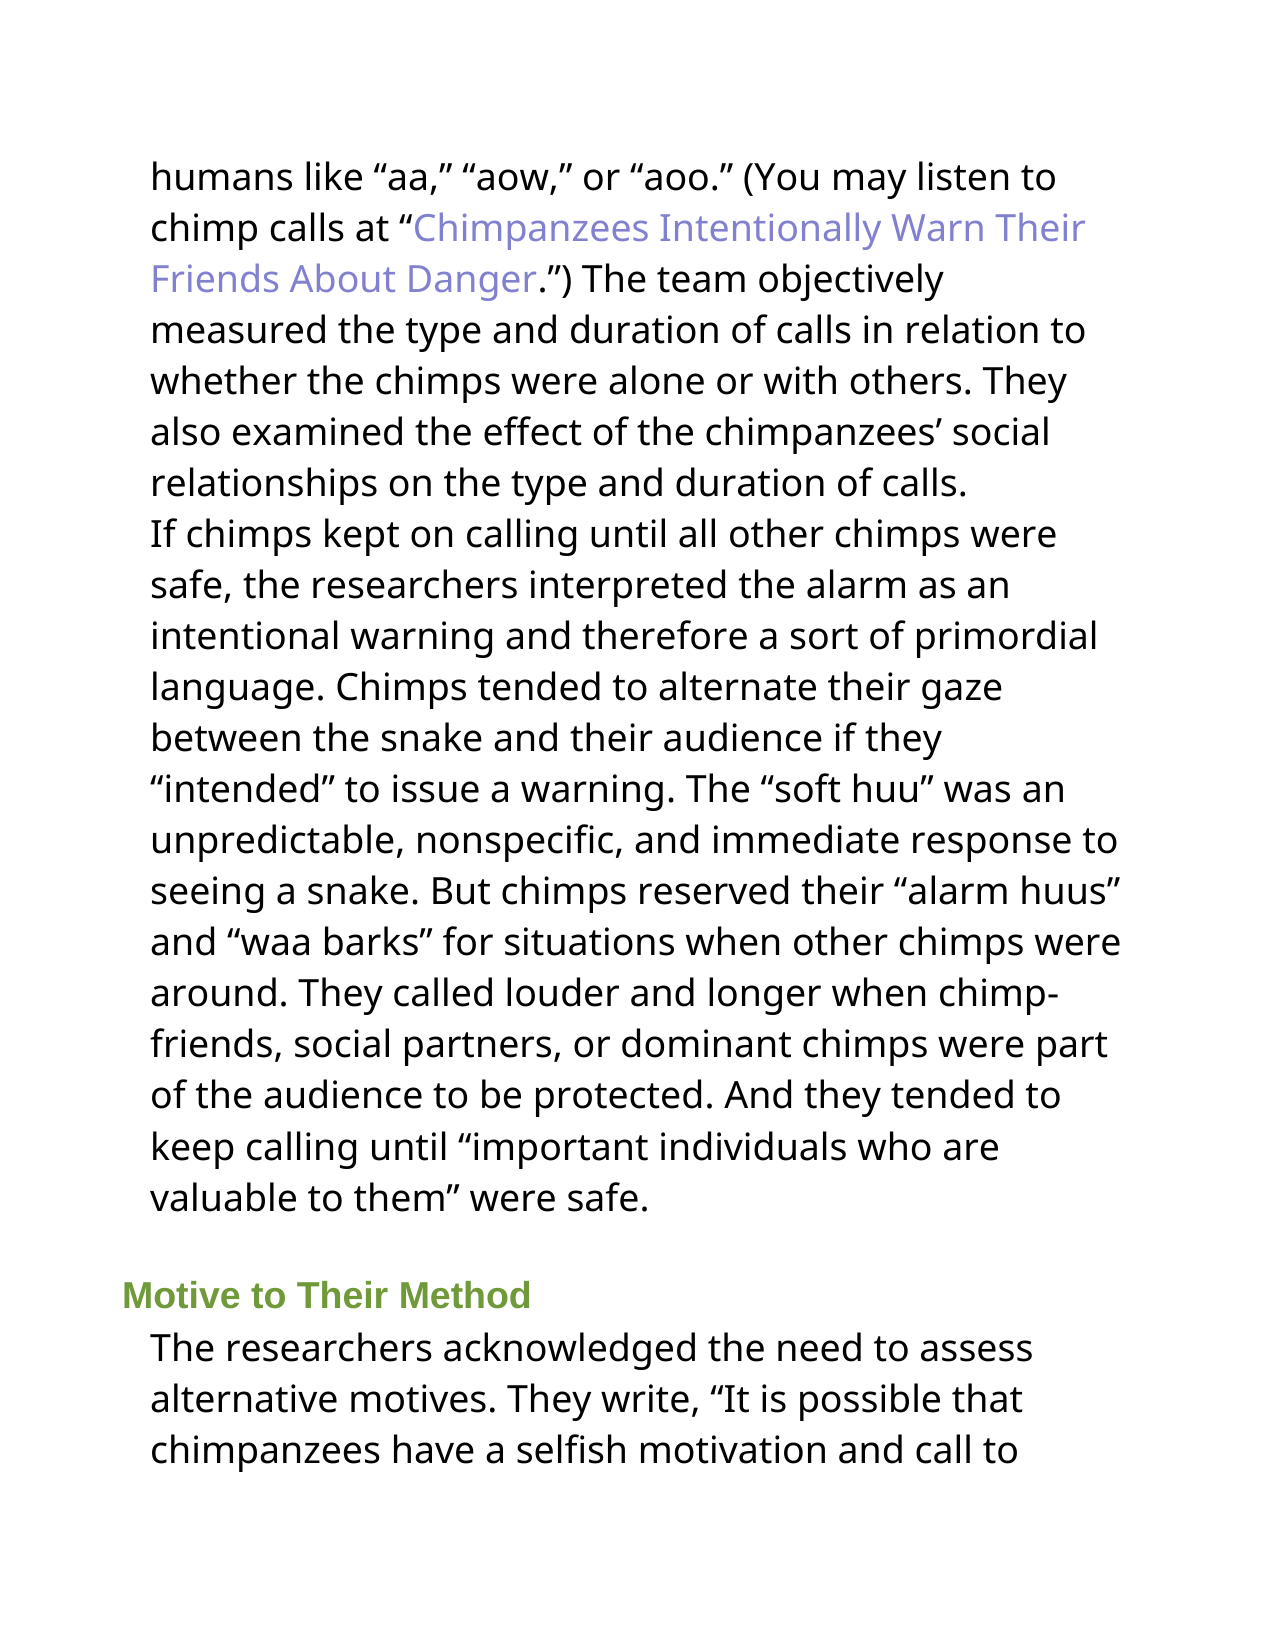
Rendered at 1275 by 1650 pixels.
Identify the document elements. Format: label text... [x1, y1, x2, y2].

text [150, 150, 1125, 507]
text If chimps kept on calling until all other chimps were safe, the researchers interpreted the alarm as an intentional warning and therefore a sort of primordial language. Chimps tended to alternate their gaze between the snake and their audience if they “intended” to issue a warning. The “soft huu” was an unpredictable, nonspecific, and immediate response to seeing a snake. But chimps reserved their “alarm huus” and “waa barks” for situations when other chimps were around. They called louder and longer when chimp-friends, social partners, or dominant chimps were part of the audience to be protected. And they tended to keep calling until “important individuals who are valuable to them” were safe. [150, 507, 1125, 1222]
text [150, 1321, 1125, 1474]
text Motive to Their Method [122, 1273, 1200, 1316]
